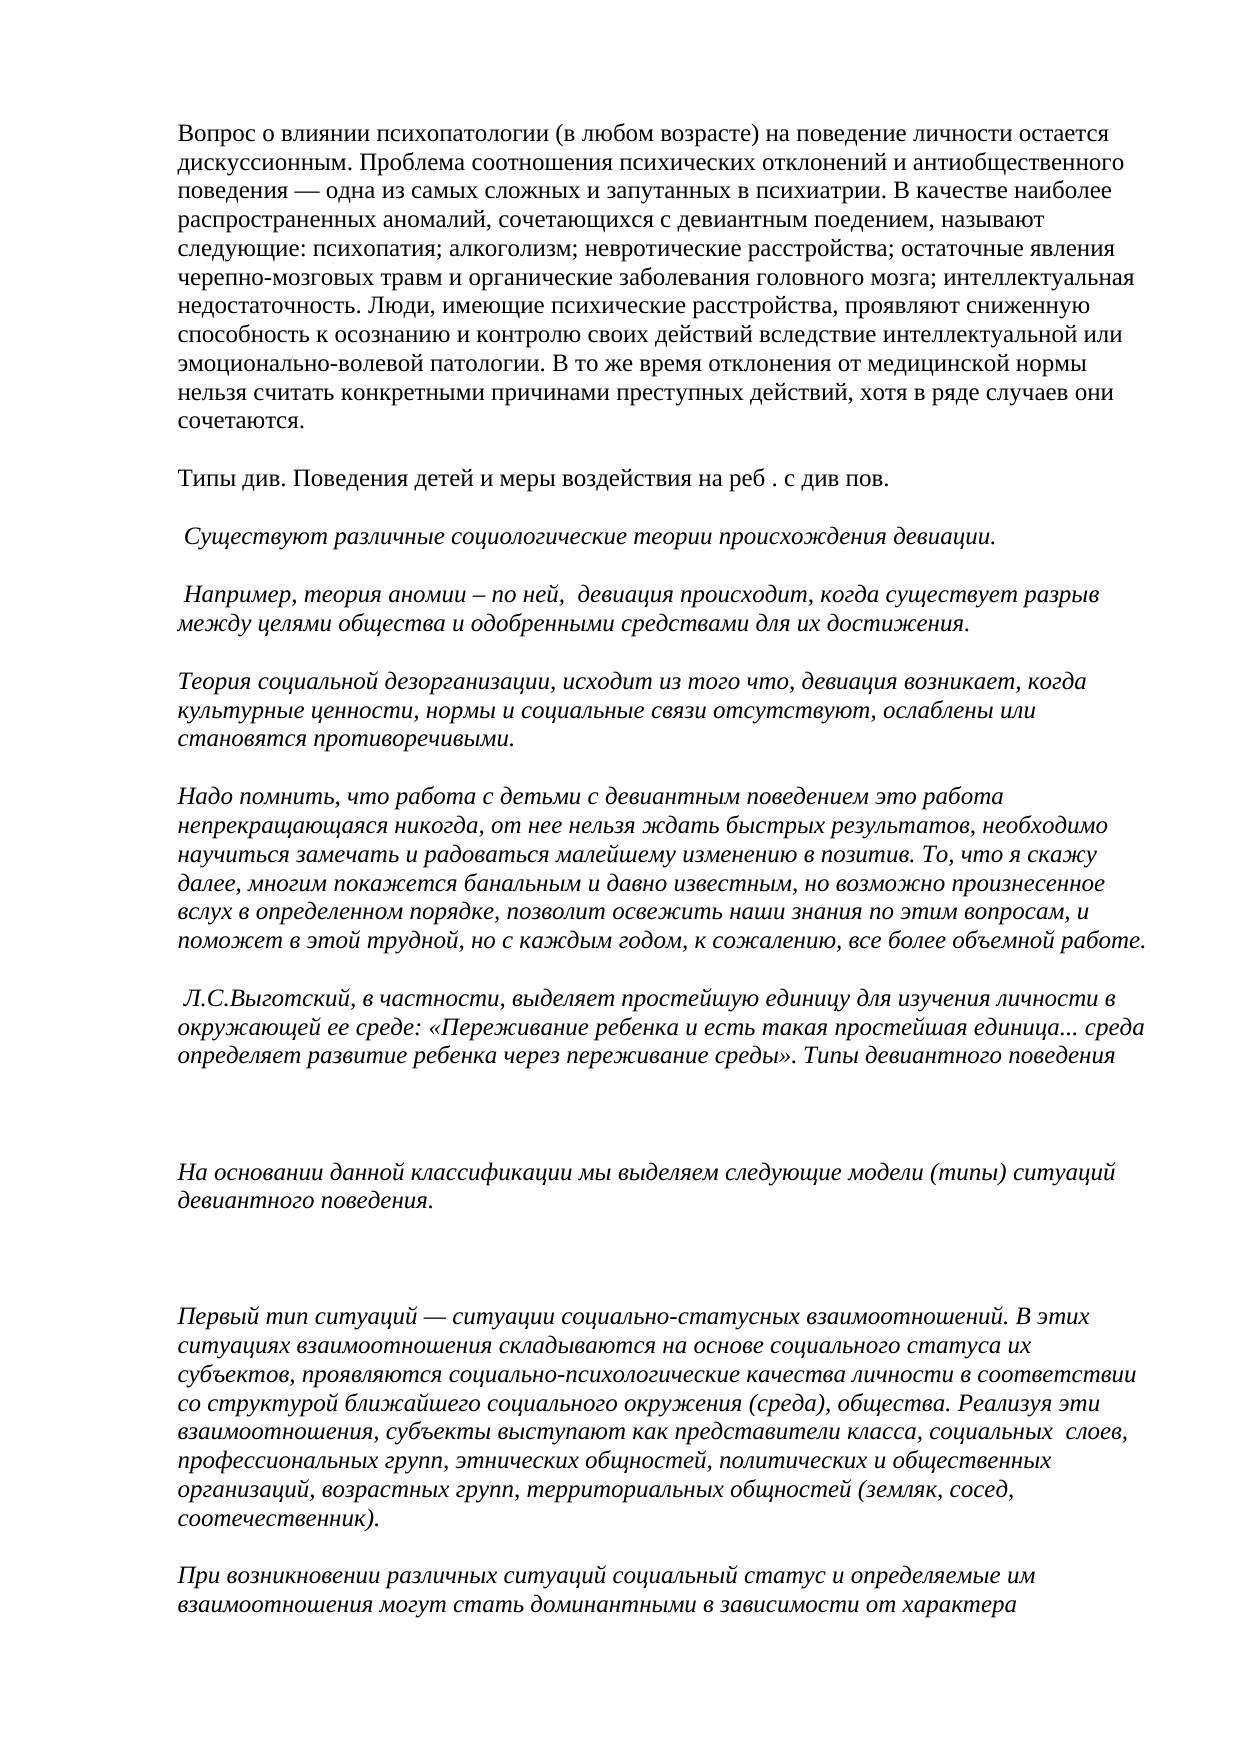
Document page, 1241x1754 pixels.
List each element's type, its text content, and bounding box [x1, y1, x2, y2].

text Л.С.Выготский, в частности, выделяет простейшую единицу для изучения личности в окружающей ее среде: «Переживание ребенка и есть такая простейшая единица... среда определяет развитие ребенка через переживание среды». Типы девиантного поведения [177, 983, 1152, 1070]
text Существуют различные социологические теории происхождения девиации. [177, 521, 1152, 550]
text Первый тип ситуаций — ситуации социально-статусных взаимоотношений. В этих ситуациях взаимоотношения складываются на основе социального статуса их субъектов, проявляются социально-психологические качества личности в соответствии со структурой ближайшего социального окружения (среда), общества. Реализуя эти взаимоотношения, субъекты выступают как представители класса, социальных слоев, профессиональных групп, этнических общностей, политических и общественных организаций, возрастных групп, территориальных общностей (земляк, сосед, соотечественник). [177, 1301, 1152, 1531]
text Типы див. Поведения детей и меры воздействия на реб . с див пов. [177, 463, 1152, 492]
text Теория социальной дезорганизации, исходит из того что, девиация возникает, когда культурные ценности, нормы и социальные связи отсутствуют, ослаблены или становятся противоречивыми. [177, 666, 1152, 752]
text Например, теория аномии – по ней, девиация происходит, когда существует разрыв между целями общества и одобренными средствами для их достижения. [177, 579, 1152, 637]
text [177, 1561, 1152, 1618]
text Вопрос о влиянии психопатологии (в любом возрасте) на поведение личности остается дискуссионным. Проблема соотношения психических отклонений и антиобщественного поведения — одна из самых сложных и запутанных в психиатрии. В качестве наиболее распространенных аномалий, сочетающихся с девиантным поедением, называют следующие: психопатия; алкоголизм; невротические расстройства; остаточные явления черепно-мозговых травм и органические заболевания головного мозга; интеллектуальная недостаточность. Люди, имеющие психические расстройства, проявляют сниженную способность к осознанию и контролю своих действий вследствие интеллектуальной или эмоционально-волевой патологии. В то же время отклонения от медицинской нормы нельзя считать конкретными причинами преступных действий, хотя в ряде случаев они сочетаются. [177, 118, 1152, 434]
text На основании данной классификации мы выделяем следующие модели (типы) ситуаций девиантного поведения. [177, 1157, 1152, 1214]
text Надо помнить, что работа с детьми с девиантным поведением это работа непрекращающаяся никогда, от нее нельзя ждать быстрых результатов, необходимо научиться замечать и радоваться малейшему изменению в позитив. То, что я скажу далее, многим покажется банальным и давно известным, но возможно произнесенное вслух в определенном порядке, позволит освежить наши знания по этим вопросам, и поможет в этой трудной, но с каждым годом, к сожалению, все более объемной работе. [177, 781, 1152, 954]
